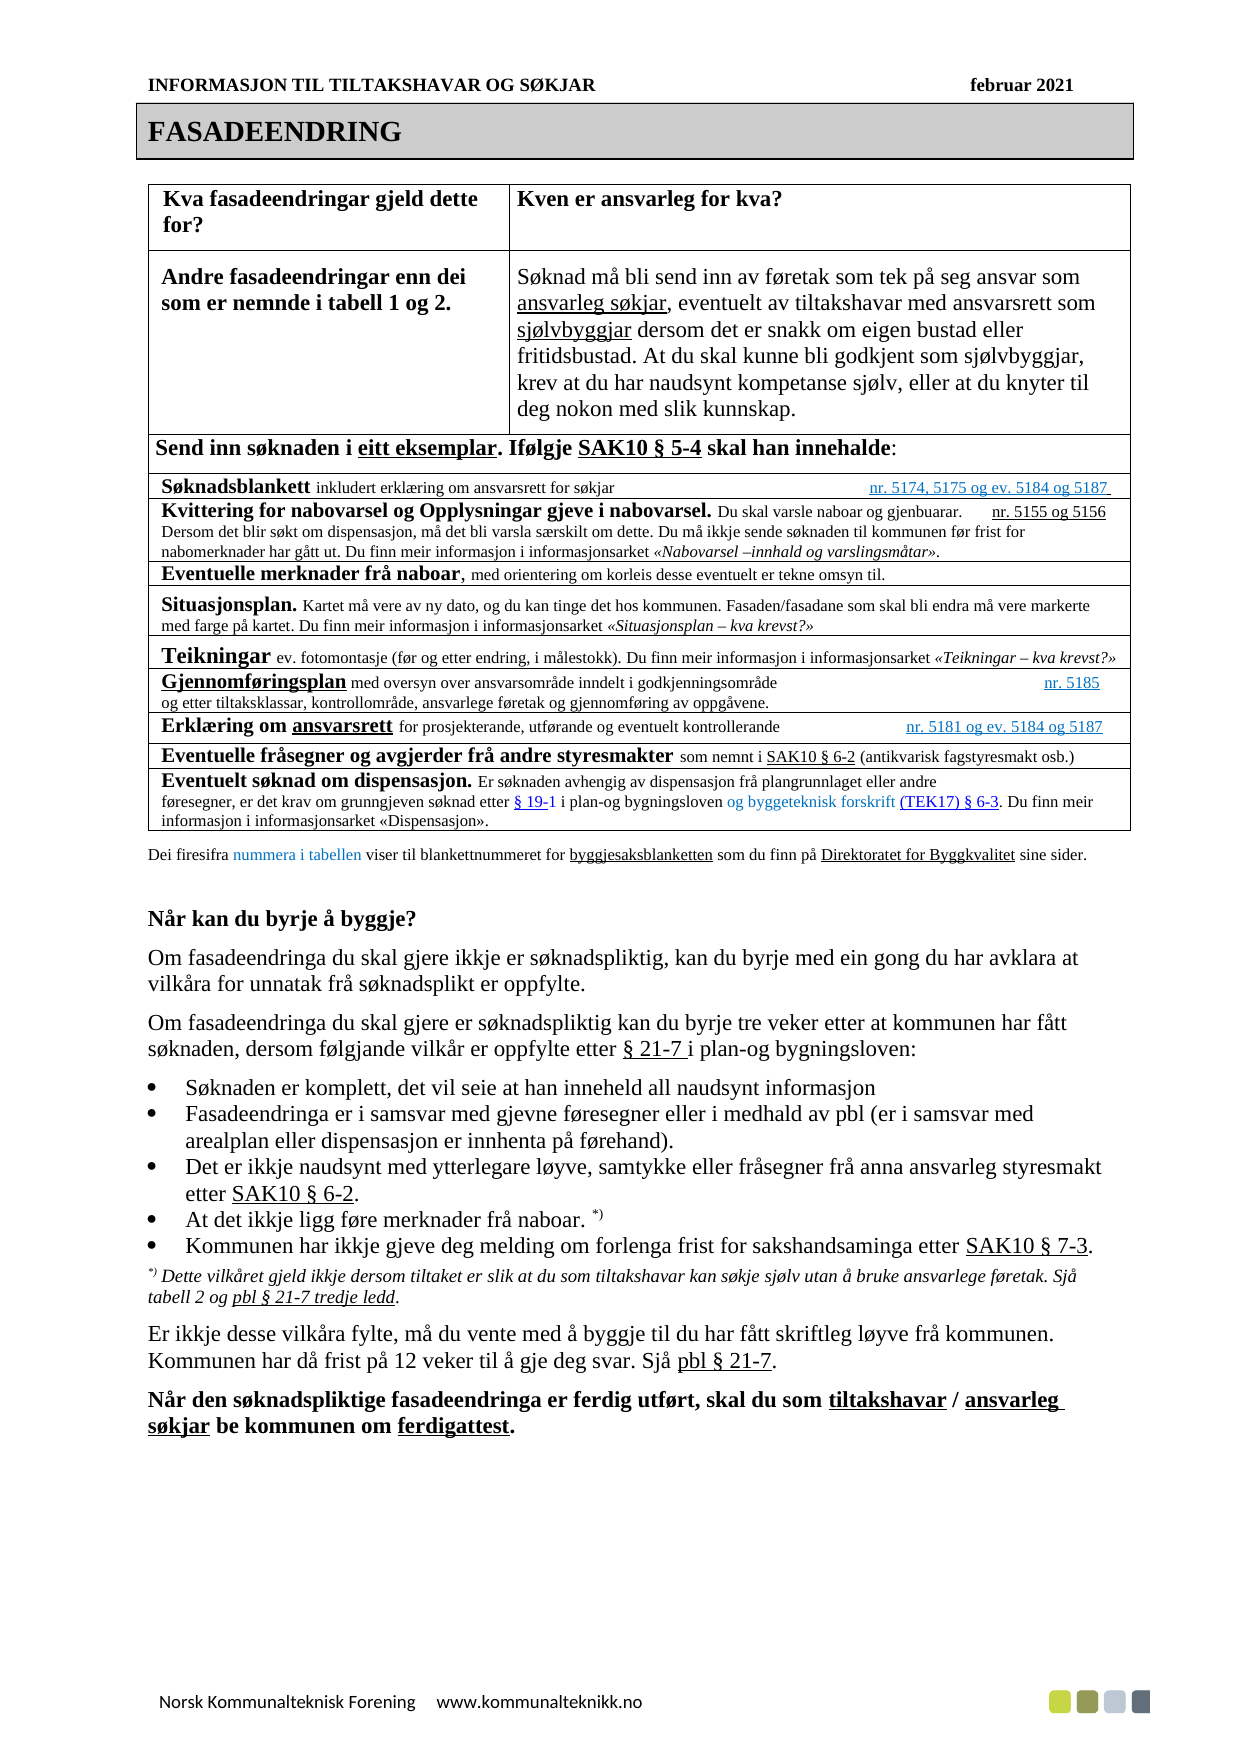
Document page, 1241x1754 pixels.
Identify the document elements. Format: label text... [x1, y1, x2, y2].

list Kommunen har ikkje gjeve deg melding om forlenga frist for sakshandsaminga etter SAK10 § 7-3. [148, 1232, 1107, 1259]
table_cell Teikningar ev. fotomontasje (før og etter endring, i målestokk). Du finn meir informasjon i informasjonsarket «Teikningar – kva krevst?» [149, 636, 1130, 668]
table_cell Kvittering for nabovarsel og Opplysningar gjeve i nabovarsel. Du skal varsle naboar og gjenbuarar. nr. 5155 og 5156 Dersom det blir søkt om dispensasjon, må det bli varsla særskilt om dette. Du må ikkje sende søknaden til kommunen før frist for nabomerknader har gått ut. Du finn meir informasjon i informasjonsarket «Nabovarsel –innhald og varslingsmåtar». [149, 499, 1130, 561]
table_cell Søknadsblankett inkludert erklæring om ansvarsrett for søkjar [149, 474, 1130, 498]
table_cell Eventuelle merknader frå naboar, med orientering om korleis desse eventuelt er tekne omsyn til. [149, 562, 1130, 585]
text *) Dette vilkåret gjeld ikkje dersom tiltaket er slik at du som tiltakshavar kan søkje sjølv utan å bruke ansvarlege føretak. Sjå tabell 2 og pbl § 21-7 tredje ledd. [148, 1265, 1107, 1308]
text Dei firesifra nummera i tabellen viser til blankettnummeret for byggjesaksblanketten som du finn på Direktoratet for Byggkvalitet sine sider. [148, 844, 1107, 864]
table_cell Kven er ansvarleg for kva? [510, 185, 1130, 250]
text Er ikkje desse vilkåra fylte, må du vente med å byggje til du har fått skriftleg løyve frå kommunen. Kommunen har då frist på 12 veker til å gje deg svar. Sjå pbl § 21-7. [148, 1321, 1107, 1373]
table_cell Eventuelle fråsegner og avgjerder frå andre styresmakter som nemnt i SAK10 § 6-2 (antikvarisk fagstyresmakt osb.) [149, 744, 1130, 767]
table_cell Søknad må bli send inn av føretak som tek på seg ansvar som ansvarleg søkjar, eventuelt av tiltakshavar med ansvarsrett som sjølvbyggjar dersom det er snakk om eigen bustad eller fritidsbustad. At du skal kunne bli godkjent som sjølvbyggjar, krev at du har naudsynt kompetanse sjølv, eller at du knyter til deg nokon med slik kunnskap. [510, 251, 1130, 434]
table_cell Erklæring om ansvarsrett for prosjekterande, utførande og eventuelt kontrollerande nr. 5181 og ev. 5184 og 5187 [149, 713, 1130, 743]
table_cell Eventuelt søknad om dispensasjon. Er søknaden avhengig av dispensasjon frå plangrunnlaget eller andre føresegner, er det krav om grunngjeven søknad etter § 19-1 i plan-og bygningsloven og byggeteknisk forskrift (TEK17) § 6-3. Du finn meir informasjon i informasjonsarket «Dispensasjon». [149, 769, 1130, 830]
table_cell Situasjonsplan. Kartet må vere av ny dato, og du kan tinge det hos kommunen. Fasaden/fasadane som skal bli endra må vere markerte med farge på kartet. Du finn meir informasjon i informasjonsarket «Situasjonsplan – kva krevst?» [149, 586, 1130, 635]
text Om fasadeendringa du skal gjere er søknadspliktig kan du byrje tre veker etter at kommunen har fått søknaden, dersom følgjande vilkår er oppfylte etter § 21-7 i plan-og bygningsloven: [148, 1009, 1107, 1062]
text Når kan du byrje å byggje? [148, 905, 1107, 931]
table_cell Kva fasadeendringar gjeld dette for? [149, 185, 509, 250]
table_cell Andre fasadeendringar enn dei som er nemnde i tabell 1 og 2. [149, 251, 509, 434]
list Det er ikkje naudsynt med ytterlegare løyve, samtykke eller fråsegner frå anna ansvarleg styresmakt etter SAK10 § 6-2. [148, 1153, 1107, 1206]
text Når den søknadspliktige fasadeendringa er ferdig utført, skal du som tiltakshavar / ansvarleg søkjar be kommunen om ferdigattest. [148, 1386, 1107, 1438]
text Om fasadeendringa du skal gjere ikkje er søknadspliktig, kan du byrje med ein gong du har avklara at vilkåra for unnatak frå søknadsplikt er oppfylte. [148, 944, 1107, 996]
table_cell Send inn søknaden i eitt eksemplar. Ifølgje SAK10 § 5-4 skal han innehalde: [149, 435, 1130, 473]
list Søknaden er komplett, det vil seie at han inneheld all naudsynt informasjon [148, 1074, 1107, 1101]
table_cell Gjennomføringsplan med oversyn over ansvarsområde inndelt i godkjenningsområde nr. 5185 og etter tiltaksklassar, kontrollområde, ansvarlege føretak og gjennomføring av oppgåvene. [149, 669, 1130, 712]
list At det ikkje ligg føre merknader frå naboar. *) [148, 1206, 1107, 1232]
list Fasadeendringa er i samsvar med gjevne føresegner eller i medhald av pbl (er i samsvar med arealplan eller dispensasjon er innhenta på førehand). [148, 1101, 1107, 1153]
